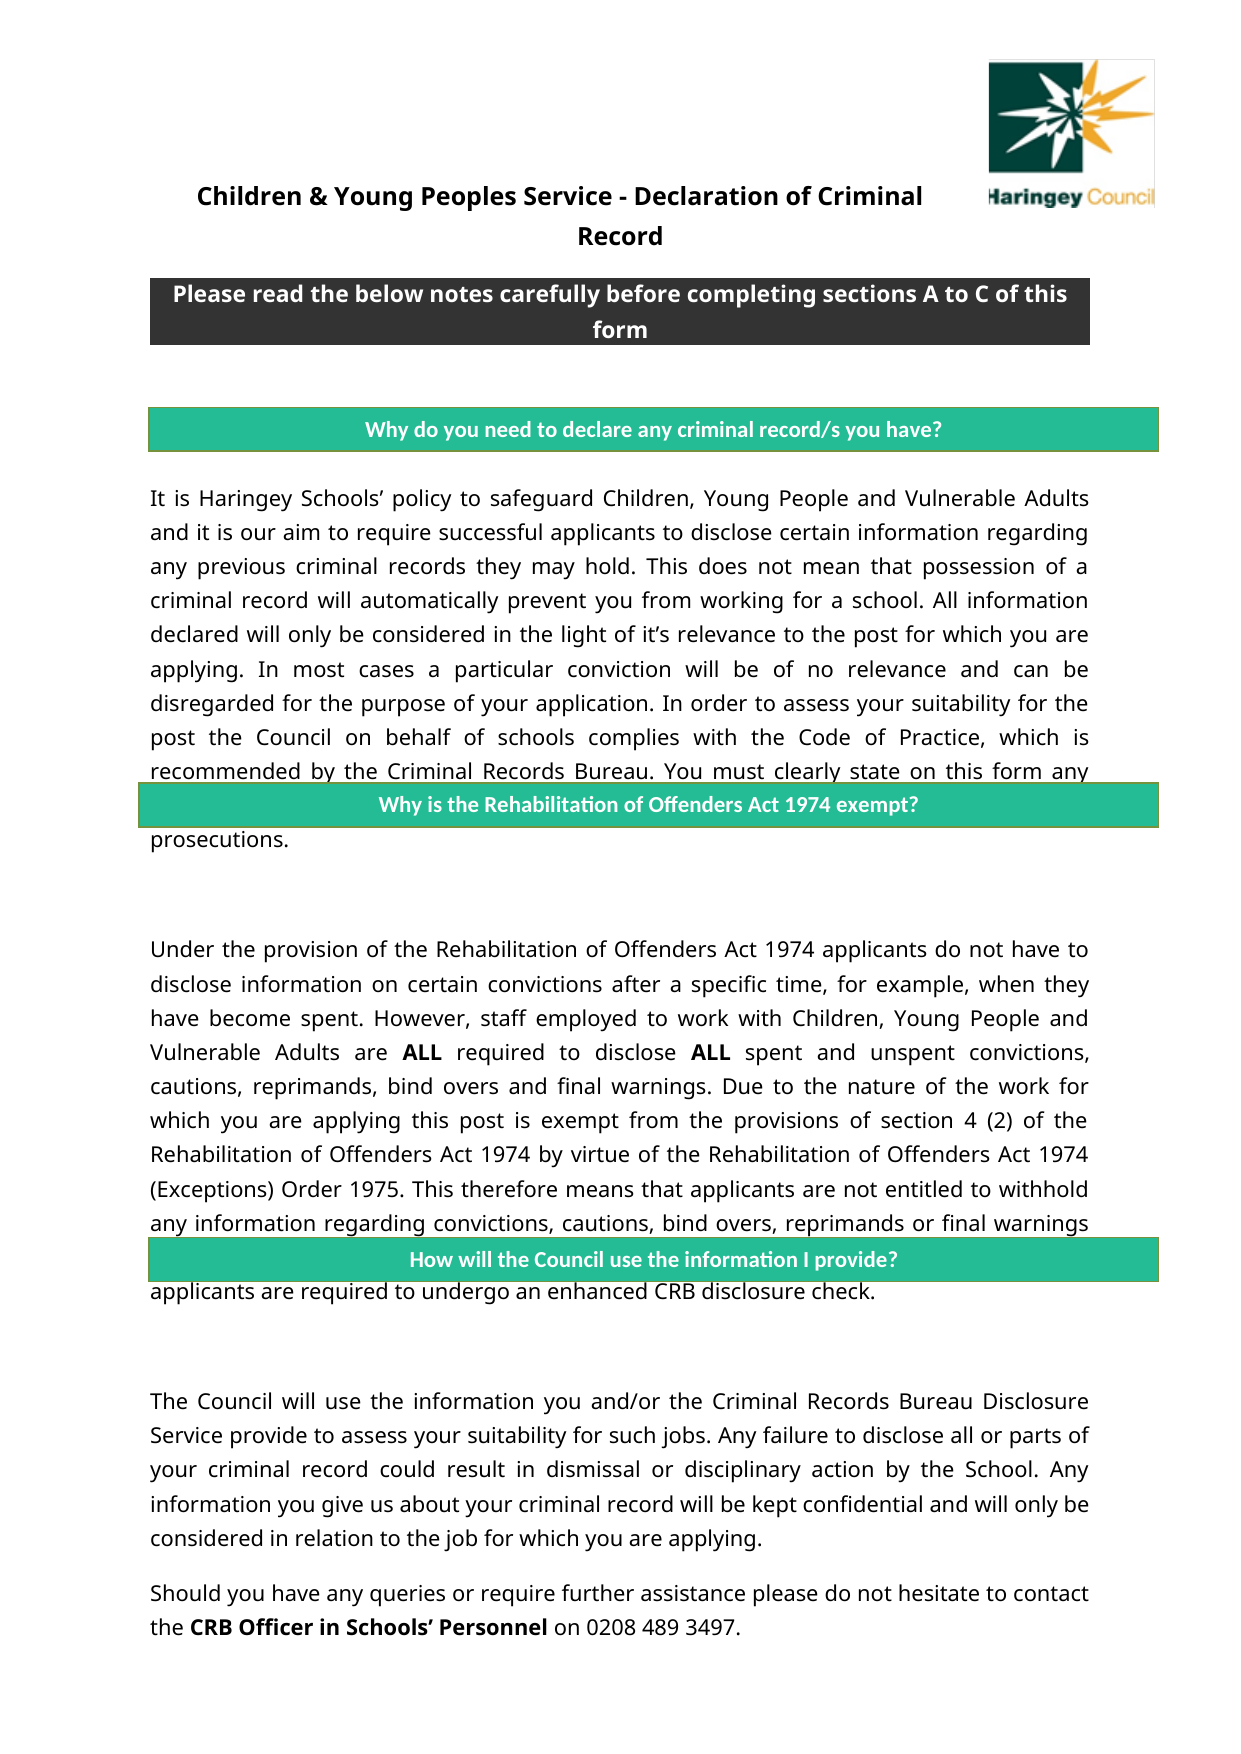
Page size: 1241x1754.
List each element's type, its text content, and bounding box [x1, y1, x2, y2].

text Should you have any queries or require further assistance please do not hesitate to contact the CRB Officer in Schools’ Personnel on 0208 489 3497. [150, 1578, 1090, 1642]
text Under the provision of the Rehabilitation of Offenders Act 1974 applicants do not have to disclose information on certain convictions after a specific time, for example, when they have become spent. However, staff employed to work with Children, Young People and Vulnerable Adults are ALL required to disclose ALL spent and unspent convictions, cautions, reprimands, bind overs and final warnings. Due to the nature of the work for which you are applying this post is exempt from the provisions of section 4 (2) of the Rehabilitation of Offenders Act 1974 by virtue of the Rehabilitation of Offenders Act 1974 (Exceptions) Order 1975. This therefore means that applicants are not entitled to withhold any information regarding convictions, cautions, bind overs, reprimands or final warnings which for other purposes are ‘spent’ under the provisions of the Act. All successful applicants are required to undergo an enhanced CRB disclosure check. [150, 934, 1090, 1237]
text Children & Young Peoples Service - Declaration of Criminal Record [150, 179, 1090, 252]
picture [987, 59, 1157, 207]
text The Council will use the information you and/or the Criminal Records Bureau Disclosure Service provide to assess your suitability for such jobs. Any failure to disclose all or parts of your criminal record could result in dismissal or disciplinary action by the School. Any information you give us about your criminal record will be kept confidential and will only be considered in relation to the job for which you are applying. [150, 1386, 1090, 1552]
text Please read the below notes carefully before completing sections A to C of this form [150, 278, 1090, 345]
text It is Haringey Schools’ policy to safeguard Children, Young People and Vulnerable Adults and it is our aim to require successful applicants to disclose certain information regarding any previous criminal records they may hold. This does not mean that possession of a criminal record will automatically prevent you from working for a school. All information declared will only be considered in the light of it’s relevance to the post for which you are applying. In most cases a particular conviction will be of no relevance and can be disregarded for the purpose of your application. In order to assess your suitability for the post the Council on behalf of schools complies with the Code of Practice, which is recommended by the Criminal Records Bureau. You must clearly state on this form any convictions, cautions, bind overs, reprimands or final warnings you have or any pending prosecutions. [150, 483, 1090, 782]
